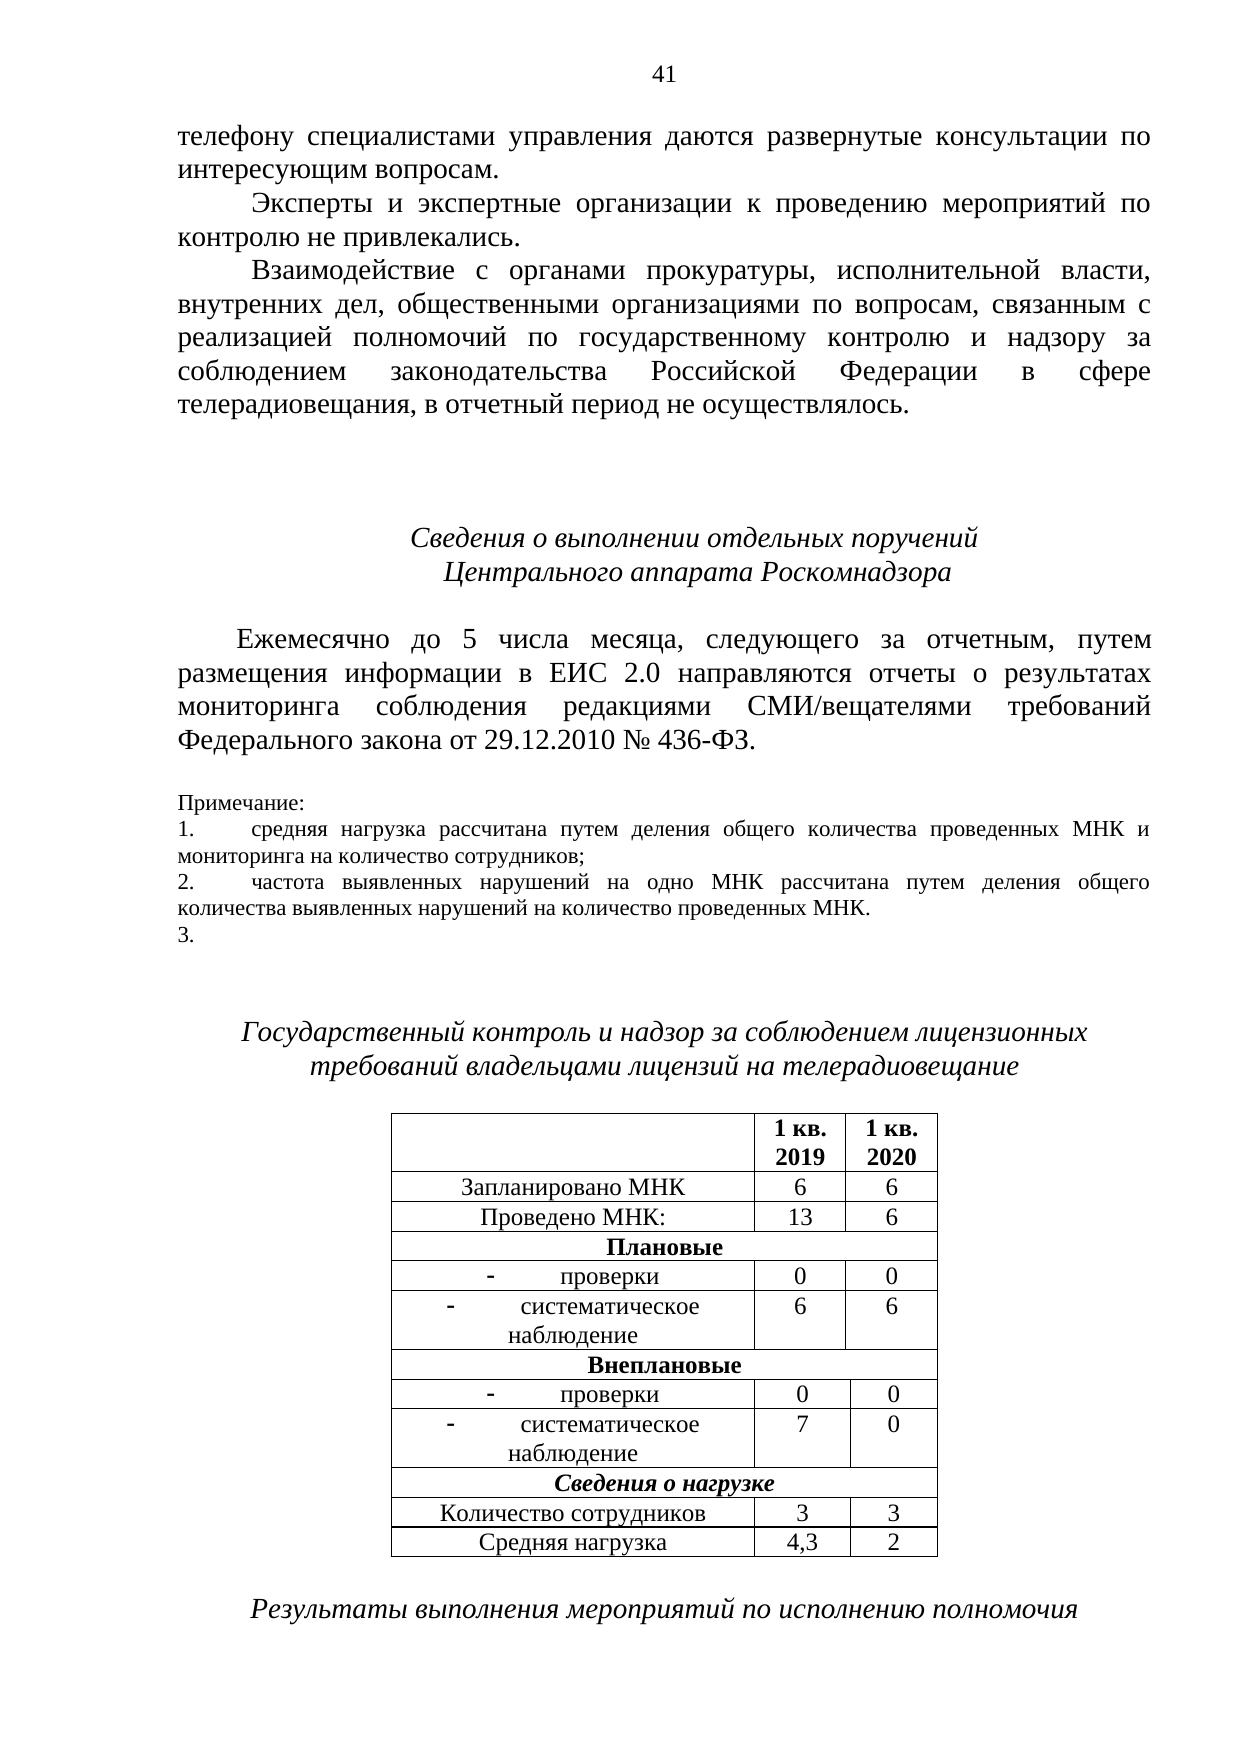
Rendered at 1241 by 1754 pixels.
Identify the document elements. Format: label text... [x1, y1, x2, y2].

text Центрального аппарата Роскомнадзора [177, 554, 1152, 588]
text Эксперты и экспертные организации к проведению мероприятий по контролю не привлекались. [177, 185, 1152, 252]
table_cell 3 [851, 1498, 937, 1526]
table_cell Запланировано МНК [392, 1172, 754, 1201]
table_cell 0 [851, 1380, 937, 1408]
table_header 1 кв. 2020 [846, 1114, 937, 1171]
table_cell 6 [846, 1291, 937, 1349]
list средняя нагрузка рассчитана путем деления общего количества проведенных МНК и мониторинга на количество сотрудников; [177, 815, 1152, 868]
text Взаимодействие с органами прокуратуры, исполнительной власти, внутренних дел, общественными организациями по вопросам, связанным с реализацией полномочий по государственному контролю и надзору за соблюдением законодательства Российской Федерации в сфере телерадиовещания, в отчетный период не осуществлялось. [177, 252, 1152, 420]
table_cell 4,3 [755, 1528, 850, 1556]
list частота выявленных нарушений на одно МНК рассчитана путем деления общего количества выявленных нарушений на количество проведенных МНК. [177, 868, 1152, 921]
table_cell Внеплановые [392, 1350, 937, 1378]
table_cell 0 [851, 1409, 937, 1467]
table_cell 6 [755, 1291, 845, 1349]
table_cell 2 [851, 1528, 937, 1556]
table_cell Сведения о нагрузке [392, 1468, 937, 1497]
table_cell систематическое наблюдение [392, 1409, 754, 1467]
table_cell Плановые [392, 1232, 937, 1260]
table_cell 6 [846, 1172, 937, 1201]
table_cell Проведено МНК: [392, 1202, 754, 1231]
table_header [392, 1114, 754, 1171]
text Примечание: [177, 789, 1152, 815]
table_cell проверки [392, 1380, 754, 1408]
table_cell 7 [755, 1409, 850, 1467]
text Государственный контроль и надзор за соблюдением лицензионных требований владельцами лицензий на телерадиовещание [177, 1014, 1152, 1081]
table_cell систематическое наблюдение [392, 1291, 754, 1349]
table_cell 6 [755, 1172, 845, 1201]
text Ежемесячно до 5 числа месяца, следующего за отчетным, путем размещения информации в ЕИС 2.0 направляются отчеты о результатах мониторинга соблюдения редакциями СМИ/вещателями требований Федерального закона от 29.12.2010 № 436-ФЗ. [177, 621, 1152, 755]
table_cell 0 [846, 1261, 937, 1290]
text Результаты выполнения мероприятий по исполнению полномочия [177, 1591, 1152, 1624]
table_header 1 кв. 2019 [755, 1114, 845, 1171]
table_cell 13 [755, 1202, 845, 1231]
table_cell 0 [755, 1261, 845, 1290]
table_cell проверки [392, 1261, 754, 1290]
table_cell Количество сотрудников [392, 1498, 754, 1526]
table_cell 6 [846, 1202, 937, 1231]
table_cell 3 [755, 1498, 850, 1526]
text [177, 118, 1152, 185]
table_cell Средняя нагрузка [392, 1528, 754, 1556]
table_cell 0 [755, 1380, 850, 1408]
text Сведения о выполнении отдельных поручений [177, 521, 1152, 554]
